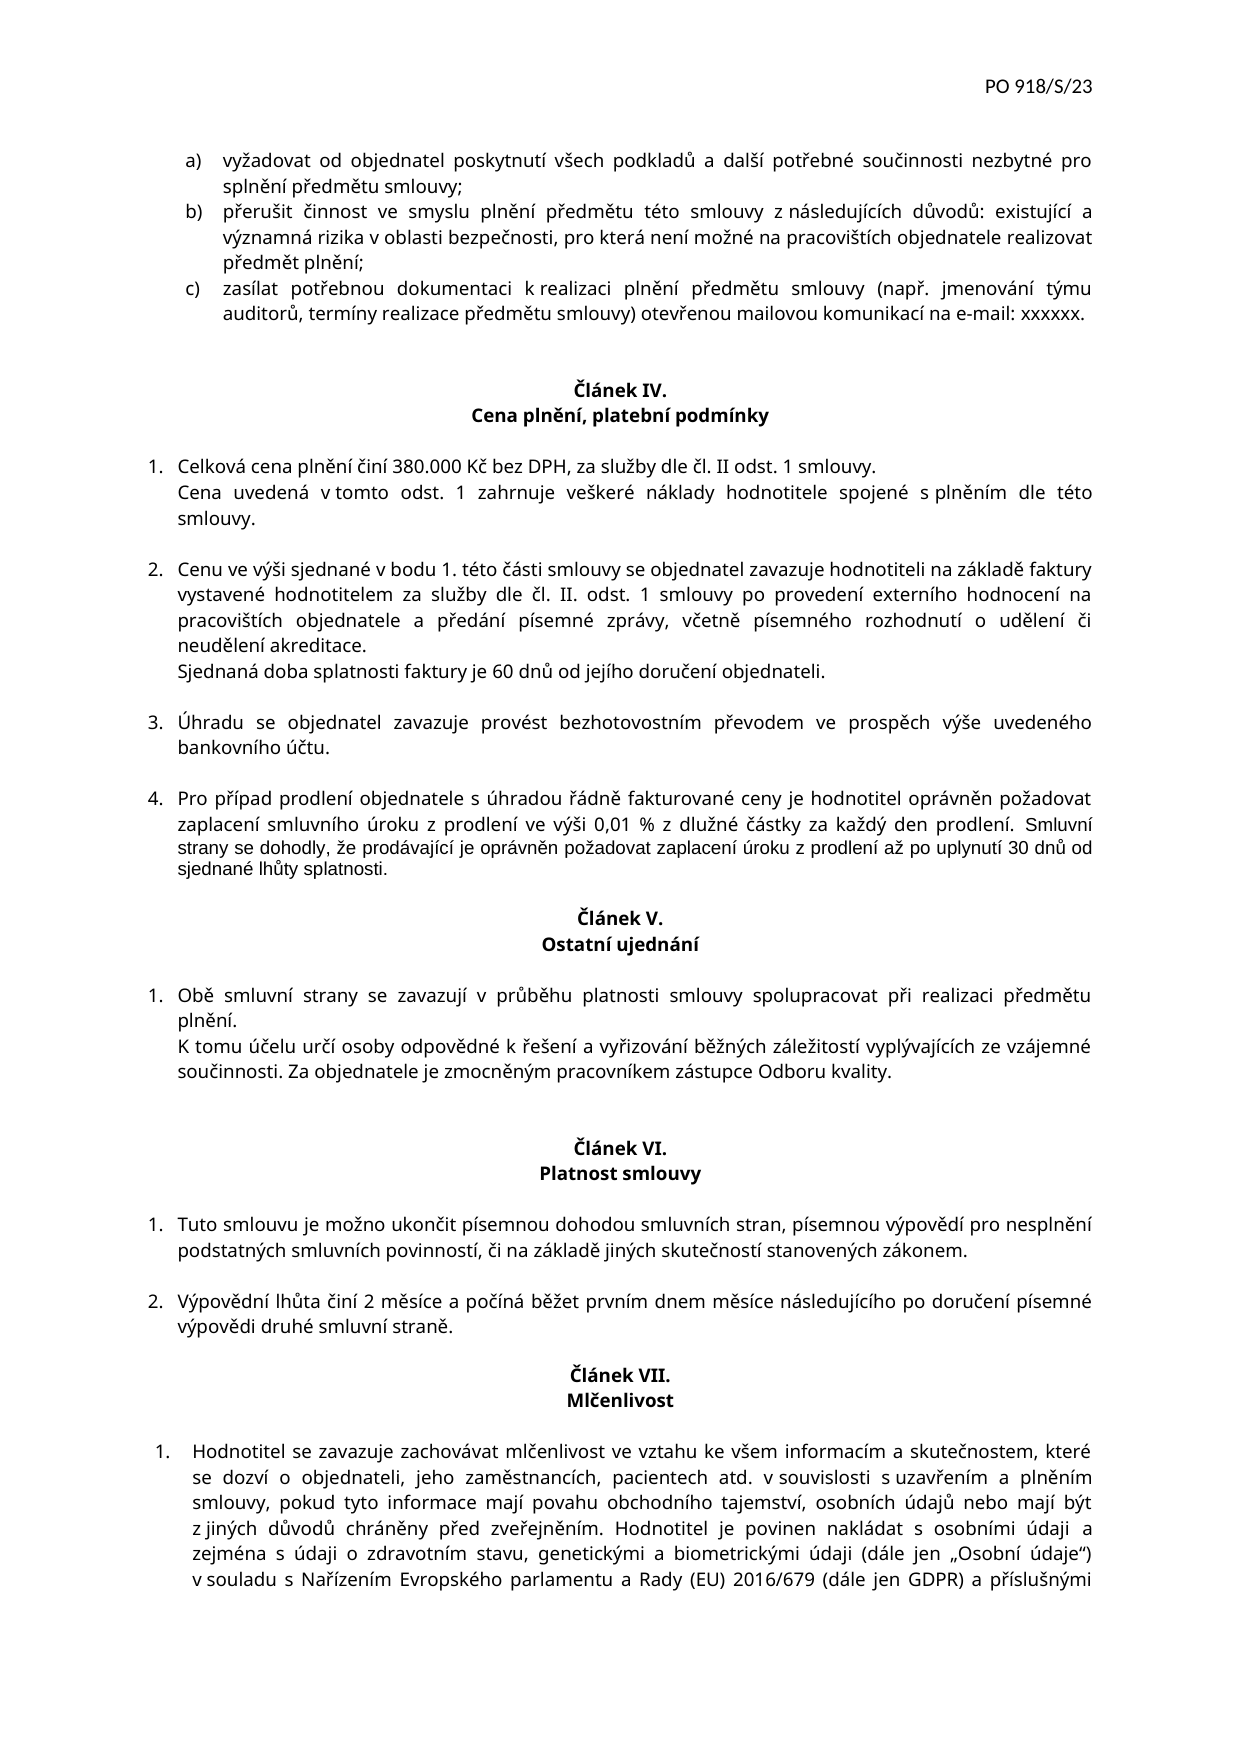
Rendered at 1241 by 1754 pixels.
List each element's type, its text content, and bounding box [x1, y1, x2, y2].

text Článek VI. [148, 1135, 1093, 1161]
list Pro případ prodlení objednatele s úhradou řádně fakturované ceny je hodnotitel oprávněn požadovat zaplacení smluvního úroku z prodlení ve výši 0,01 % z dlužné částky za každý den prodlení. Smluvní strany se dohodly, že prodávající je oprávněn požadovat zaplacení úroku z prodlení až po uplynutí 30 dnů od sjednané lhůty splatnosti. [148, 786, 1093, 880]
text Článek VII. [148, 1362, 1093, 1387]
list Cena uvedená v tomto odst. 1 zahrnuje veškeré náklady hodnotitele spojené s plněním dle této smlouvy. [177, 479, 1093, 530]
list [154, 1438, 1093, 1592]
text Mlčenlivost [148, 1387, 1093, 1413]
list zasílat potřebnou dokumentaci k realizaci plnění předmětu smlouvy (např. jmenování týmu auditorů, termíny realizace předmětu smlouvy) otevřenou mailovou komunikací na e-mail: xxxxxx. [185, 275, 1093, 326]
list Tuto smlouvu je možno ukončit písemnou dohodou smluvních stran, písemnou výpovědí pro nesplnění podstatných smluvních povinností, či na základě jiných skutečností stanovených zákonem. [148, 1212, 1093, 1263]
text Článek IV. [148, 377, 1093, 403]
list Obě smluvní strany se zavazují v průběhu platnosti smlouvy spolupracovat při realizaci předmětu plnění. K tomu účelu určí osoby odpovědné k řešení a vyřizování běžných záležitostí vyplývajících ze vzájemné součinnosti. Za objednatele je zmocněným pracovníkem zástupce Odboru kvality. [148, 982, 1093, 1084]
list Celková cena plnění činí 380.000 Kč bez DPH, za služby dle čl. II odst. 1 smlouvy. [148, 454, 1093, 479]
list vyžadovat od objednatel poskytnutí všech podkladů a další potřebné součinnosti nezbytné pro splnění předmětu smlouvy; [185, 148, 1093, 199]
text Ostatní ujednání [148, 931, 1093, 956]
list Výpovědní lhůta činí 2 měsíce a počíná běžet prvním dnem měsíce následujícího po doručení písemné výpovědi druhé smluvní straně. [148, 1288, 1093, 1339]
text Článek V. [148, 905, 1093, 931]
list Cenu ve výši sjednané v bodu 1. této části smlouvy se objednatel zavazuje hodnotiteli na základě faktury vystavené hodnotitelem za služby dle čl. II. odst. 1 smlouvy po provedení externího hodnocení na pracovištích objednatele a předání písemné zprávy, včetně písemného rozhodnutí o udělení či neudělení akreditace. [148, 556, 1093, 658]
text Cena plnění, platební podmínky [148, 403, 1093, 428]
text Platnost smlouvy [148, 1161, 1093, 1186]
list Úhradu se objednatel zavazuje provést bezhotovostním převodem ve prospěch výše uvedeného bankovního účtu. [148, 709, 1093, 760]
list Sjednaná doba splatnosti faktury je 60 dnů od jejího doručení objednateli. [177, 658, 1093, 683]
list přerušit činnost ve smyslu plnění předmětu této smlouvy z následujících důvodů: existující a významná rizika v oblasti bezpečnosti, pro která není možné na pracovištích objednatele realizovat předmět plnění; [185, 199, 1093, 275]
